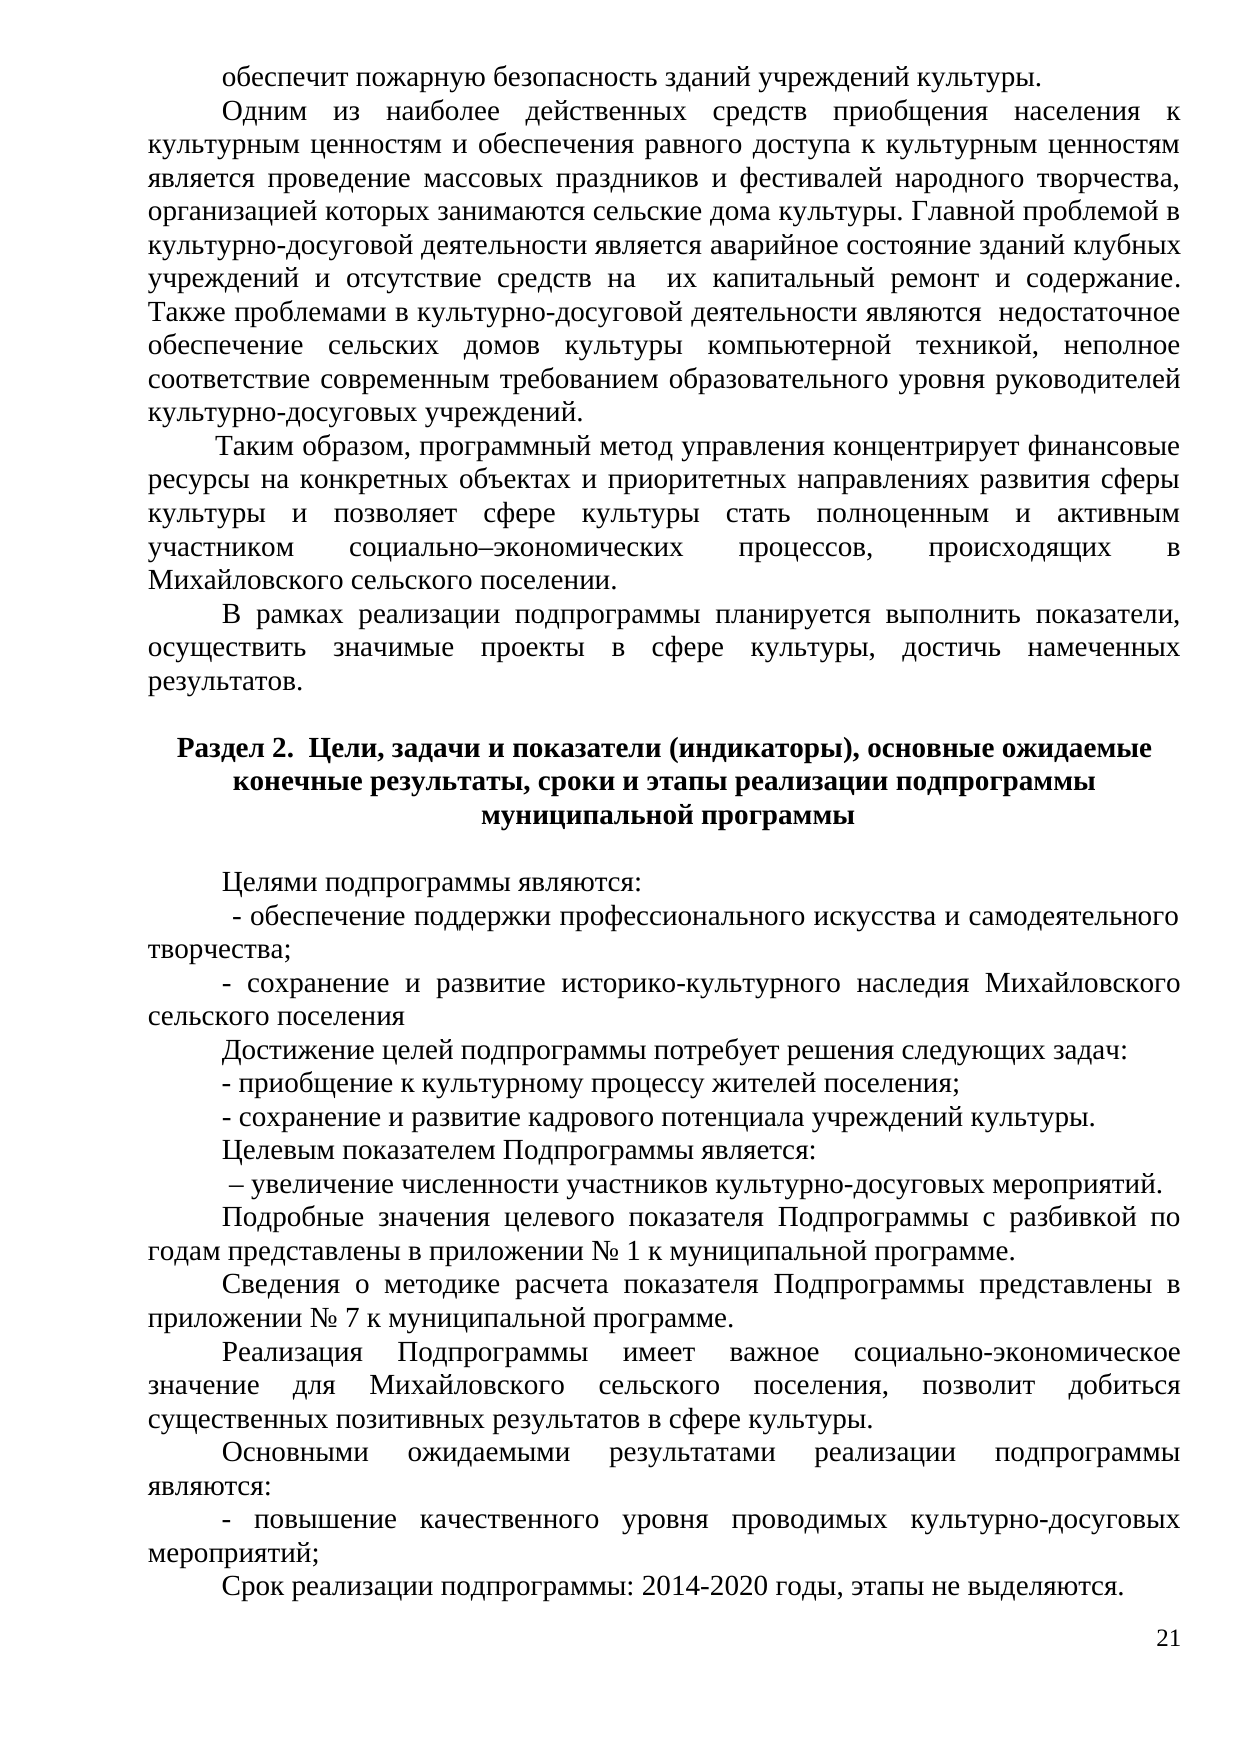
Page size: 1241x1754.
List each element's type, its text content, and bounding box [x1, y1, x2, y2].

text Реализация Подпрограммы имеет важное социально-экономическое значение для Михайловского сельского поселения, позволит добиться существенных позитивных результатов в сфере культуры. [148, 1334, 1181, 1434]
text Раздел 2. Цели, задачи и показатели (индикаторы), основные ожидаемые конечные результаты, сроки и этапы реализации подпрограммы [148, 730, 1181, 797]
text - повышение качественного уровня проводимых культурно-досуговых мероприятий; [148, 1501, 1181, 1568]
text Сведения о методике расчета показателя Подпрограммы представлены в приложении № 7 к муниципальной программе. [148, 1267, 1181, 1334]
text Достижение целей подпрограммы потребует решения следующих задач: [148, 1032, 1181, 1065]
text Одним из наиболее действенных средств приобщения населения к культурным ценностям и обеспечения равного доступа к культурным ценностям является проведение массовых праздников и фестивалей народного творчества, организацией которых занимаются сельские дома культуры. Главной проблемой в культурно-досуговой деятельности является аварийное состояние зданий клубных учреждений и отсутствие средств на их капитальный ремонт и содержание. Также проблемами в культурно-досуговой деятельности являются недостаточное обеспечение сельских домов культуры компьютерной техникой, неполное соответствие современным требованием образовательного уровня руководителей культурно-досуговых учреждений. [148, 93, 1181, 428]
text муниципальной программы [148, 797, 1181, 831]
text – увеличение численности участников культурно-досуговых мероприятий. [148, 1166, 1181, 1199]
text обеспечит пожарную безопасность зданий учреждений культуры. [148, 59, 1181, 93]
text В рамках реализации подпрограммы планируется выполнить показатели, осуществить значимые проекты в сфере культуры, достичь намеченных результатов. [148, 596, 1181, 696]
text Срок реализации подпрограммы: 2014-2020 годы, этапы не выделяются. [148, 1568, 1181, 1602]
text Подробные значения целевого показателя Подпрограммы с разбивкой по годам представлены в приложении № 1 к муниципальной программе. [148, 1199, 1181, 1267]
text Таким образом, программный метод управления концентрирует финансовые ресурсы на конкретных объектах и приоритетных направлениях развития сферы культуры и позволяет сфере культуры стать полноценным и активным участником социально–экономических процессов, происходящих в Михайловского сельского поселении. [148, 428, 1181, 596]
text - приобщение к культурному процессу жителей поселения; [148, 1065, 1181, 1099]
text Основными ожидаемыми результатами реализации подпрограммы являются: [148, 1434, 1181, 1501]
text - обеспечение поддержки профессионального искусства и самодеятельного творчества; [148, 898, 1181, 965]
text Целевым показателем Подпрограммы является: [148, 1132, 1181, 1166]
text Целями подпрограммы являются: [148, 864, 1181, 898]
text - сохранение и развитие кадрового потенциала учреждений культуры. [148, 1099, 1181, 1132]
text - сохранение и развитие историко-культурного наследия Михайловского сельского поселения [148, 965, 1181, 1032]
